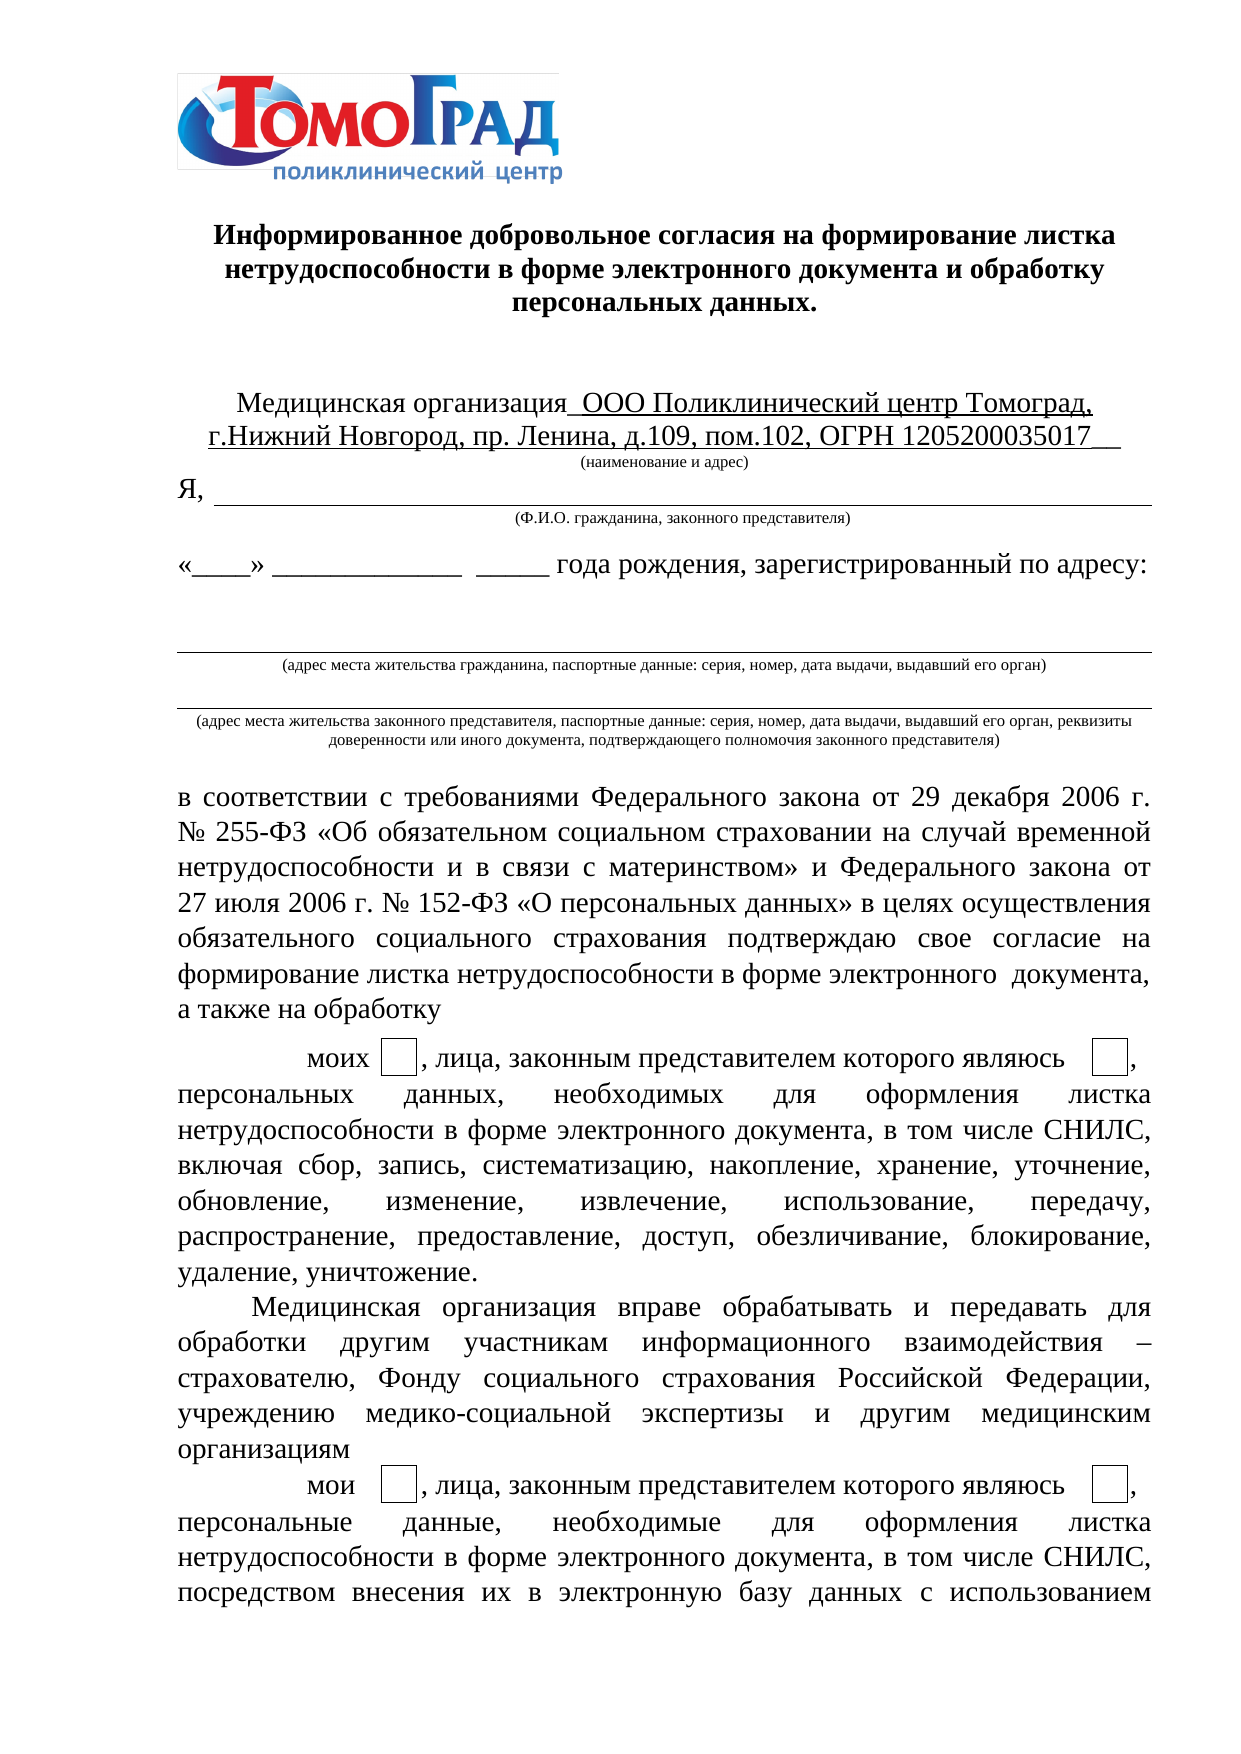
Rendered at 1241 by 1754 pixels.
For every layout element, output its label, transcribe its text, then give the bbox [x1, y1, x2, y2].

table_header моих [295, 1038, 381, 1074]
table_header , лица, законным представителем которого являюсь [417, 1465, 1092, 1502]
text Информированное добровольное согласия на формирование листка нетрудоспособности в форме электронного документа и обработку персональных данных. [177, 217, 1152, 318]
text в соответствии с требованиями Федерального закона от 29 декабря 2006 г. № 255-ФЗ «Об обязательном социальном страховании на случай временной нетрудоспособности и в связи с материнством» и Федерального закона от 27 июля 2006 г. № 152-ФЗ «О персональных данных» в целях осуществления обязательного социального страхования подтверждаю свое согласие на формирование листка нетрудоспособности в форме электронного документа, [177, 778, 1152, 990]
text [177, 1503, 1152, 1609]
text «____» _____________ _____ года рождения, зарегистрированный по адресу: [177, 546, 1152, 580]
text Медицинская организация вправе обрабатывать и передавать для обработки другим участникам информационного взаимодействия – страхователю, Фонду социального страхования Российской Федерации, учреждению медико-социальной экспертизы и другим медицинским организациям [177, 1288, 1152, 1465]
table_header , [1128, 1038, 1162, 1074]
text (адрес места жительства законного представителя, паспортные данные: серия, номер, дата выдачи, выдавший его орган, реквизиты доверенности или иного документа, подтверждающего полномочия законного представителя) [177, 709, 1152, 749]
table_header , [1128, 1465, 1162, 1502]
text Я, [177, 471, 1152, 505]
table_header [1093, 1466, 1127, 1502]
table_header мои [295, 1465, 381, 1502]
table_header [382, 1466, 416, 1502]
text а также на обработку [177, 990, 1152, 1026]
text Медицинская организация_ООО Поликлинический центр Томоград, г.Нижний Новгород, пр. Ленина, д.109, пом.102, ОГРН 1205200035017__ [177, 385, 1152, 452]
text (наименование и адрес) [177, 452, 1152, 471]
text (Ф.И.О. гражданина, законного представителя) [214, 506, 1152, 527]
picture [177, 73, 585, 190]
table_header [1093, 1039, 1127, 1074]
text (адрес места жительства гражданина, паспортные данные: серия, номер, дата выдачи, выдавший его орган) [177, 653, 1152, 674]
table_header , лица, законным представителем которого являюсь [417, 1038, 1092, 1074]
table_header [382, 1039, 416, 1074]
text персональных данных, необходимых для оформления листка нетрудоспособности в форме электронного документа, в том числе СНИЛС, включая сбор, запись, систематизацию, накопление, хранение, уточнение, обновление, изменение, извлечение, использование, передачу, распространение, предоставление, доступ, обезличивание, блокирование, удаление, уничтожение. [177, 1076, 1152, 1288]
